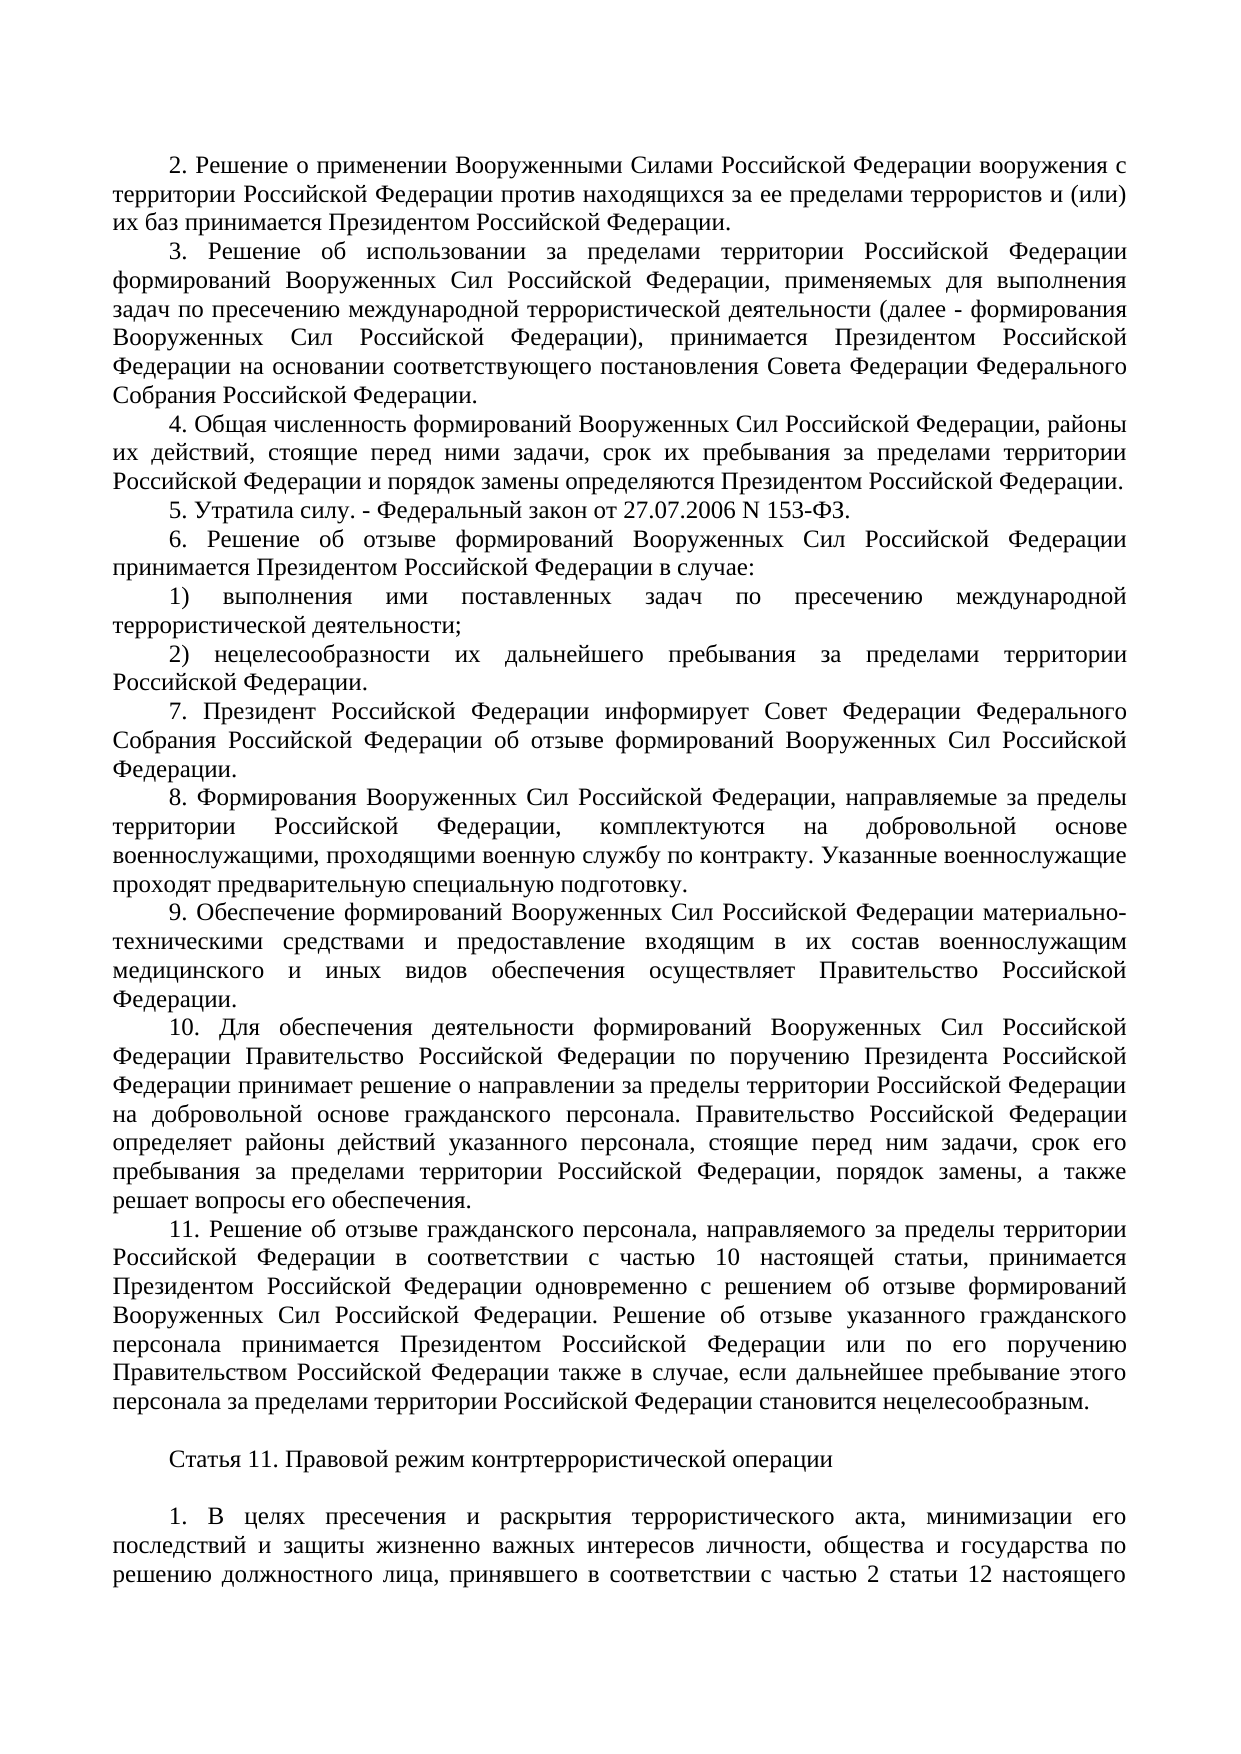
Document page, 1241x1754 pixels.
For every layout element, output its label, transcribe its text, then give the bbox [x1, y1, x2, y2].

text 8. Формирования Вооруженных Сил Российской Федерации, направляемые за пределы территории Российской Федерации, комплектуются на добровольной основе военнослужащими, проходящими военную службу по контракту. Указанные военнослужащие проходят предварительную специальную подготовку. [112, 782, 1128, 897]
text 1) выполнения ими поставленных задач по пресечению международной террористической деятельности; [112, 581, 1128, 639]
text 2. Решение о применении Вооруженными Силами Российской Федерации вооружения с территории Российской Федерации против находящихся за ее пределами террористов и (или) их баз принимается Президентом Российской Федерации. [112, 150, 1128, 236]
text Статья 11. Правовой режим контртеррористической операции [112, 1444, 1128, 1472]
text 9. Обеспечение формирований Вооруженных Сил Российской Федерации материально-техническими средствами и предоставление входящим в их состав военнослужащим медицинского и иных видов обеспечения осуществляет Правительство Российской Федерации. [112, 897, 1128, 1012]
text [112, 1501, 1128, 1587]
text 5. Утратила силу. - Федеральный закон от 27.07.2006 N 153-ФЗ. [112, 495, 1128, 524]
text 4. Общая численность формирований Вооруженных Сил Российской Федерации, районы их действий, стоящие перед ними задачи, срок их пребывания за пределами территории Российской Федерации и порядок замены определяются Президентом Российской Федерации. [112, 409, 1128, 495]
text 2) нецелесообразности их дальнейшего пребывания за пределами территории Российской Федерации. [112, 639, 1128, 696]
text 6. Решение об отзыве формирований Вооруженных Сил Российской Федерации принимается Президентом Российской Федерации в случае: [112, 524, 1128, 581]
text 3. Решение об использовании за пределами территории Российской Федерации формирований Вооруженных Сил Российской Федерации, применяемых для выполнения задач по пресечению международной террористической деятельности (далее - формирования Вооруженных Сил Российской Федерации), принимается Президентом Российской Федерации на основании соответствующего постановления Совета Федерации Федерального Собрания Российской Федерации. [112, 236, 1128, 409]
text 10. Для обеспечения деятельности формирований Вооруженных Сил Российской Федерации Правительство Российской Федерации по поручению Президента Российской Федерации принимает решение о направлении за пределы территории Российской Федерации на добровольной основе гражданского персонала. Правительство Российской Федерации определяет районы действий указанного персонала, стоящие перед ним задачи, срок его пребывания за пределами территории Российской Федерации, порядок замены, а также решает вопросы его обеспечения. [112, 1012, 1128, 1214]
text 11. Решение об отзыве гражданского персонала, направляемого за пределы территории Российской Федерации в соответствии с частью 10 настоящей статьи, принимается Президентом Российской Федерации одновременно с решением об отзыве формирований Вооруженных Сил Российской Федерации. Решение об отзыве указанного гражданского персонала принимается Президентом Российской Федерации или по его поручению Правительством Российской Федерации также в случае, если дальнейшее пребывание этого персонала за пределами территории Российской Федерации становится нецелесообразным. [112, 1214, 1128, 1415]
text 7. Президент Российской Федерации информирует Совет Федерации Федерального Собрания Российской Федерации об отзыве формирований Вооруженных Сил Российской Федерации. [112, 696, 1128, 782]
